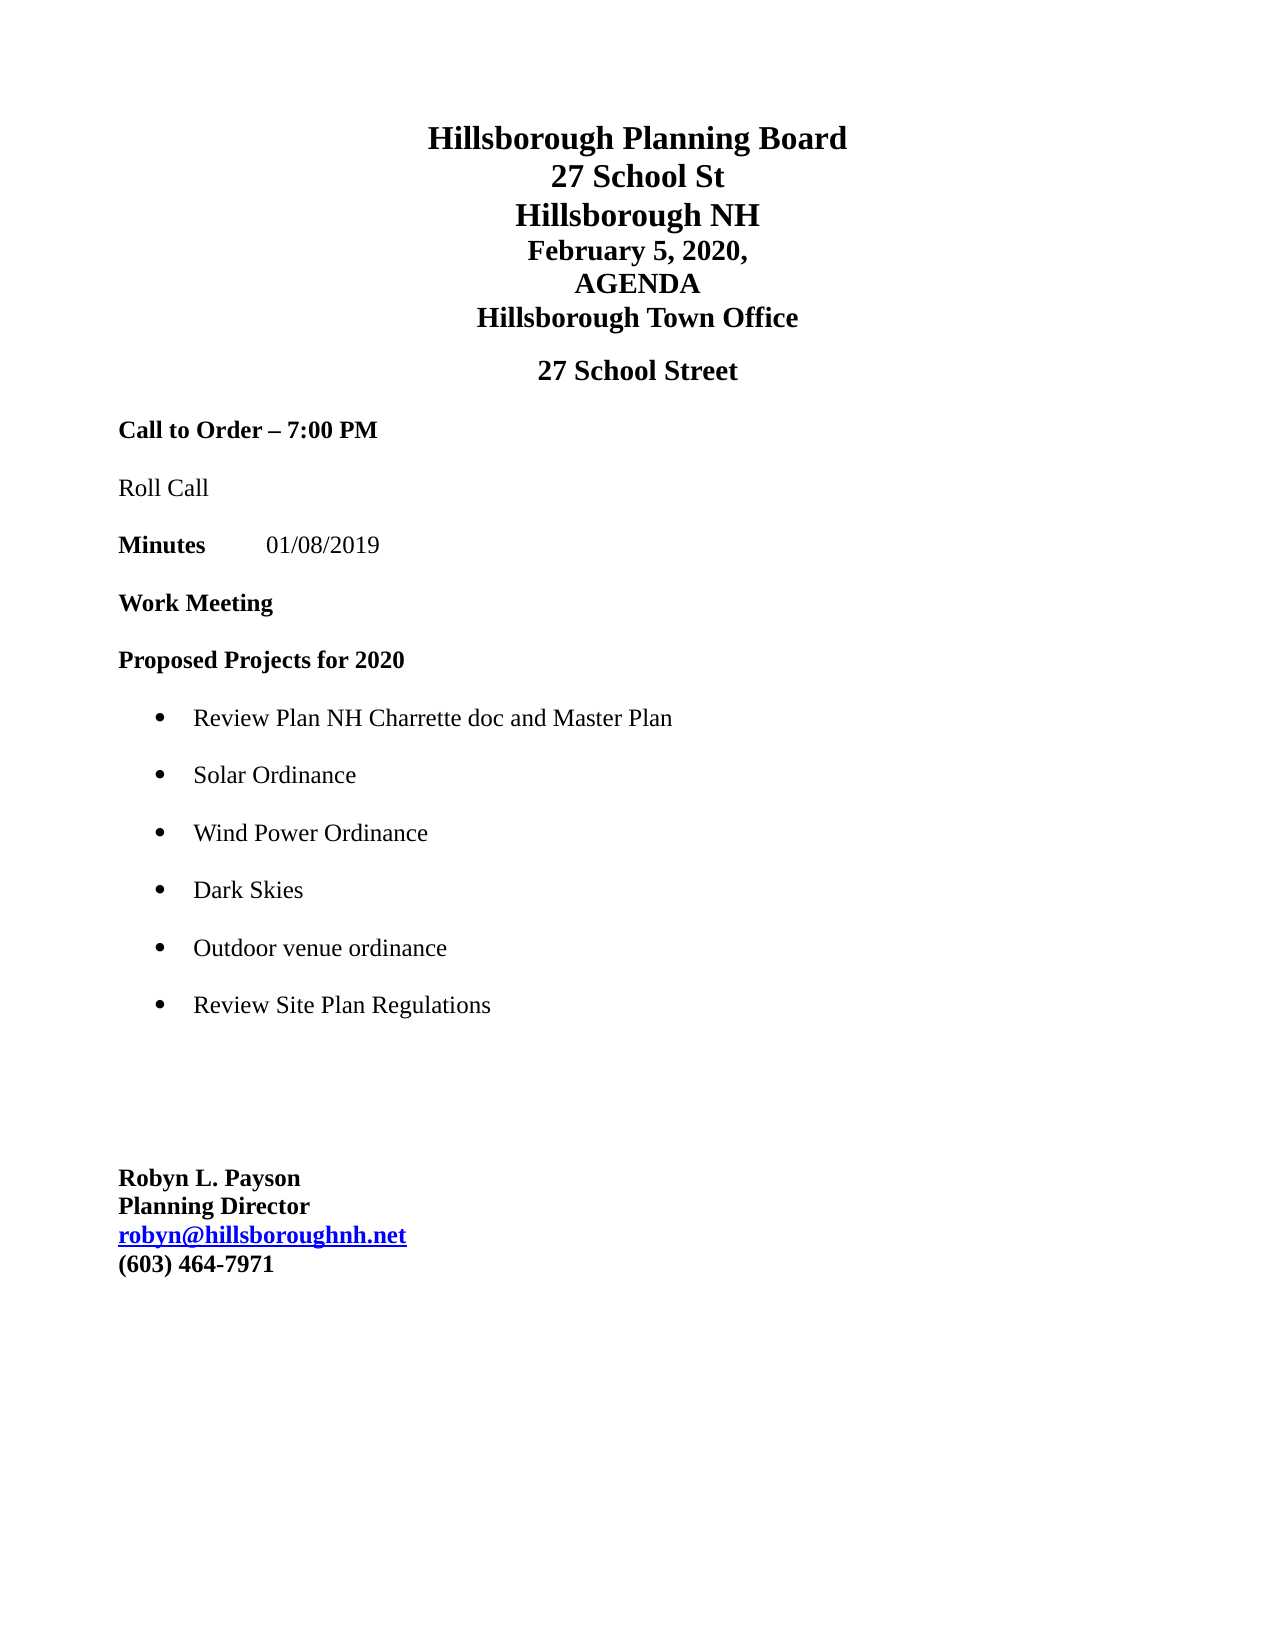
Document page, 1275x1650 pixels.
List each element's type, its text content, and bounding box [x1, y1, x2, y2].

text 27 School St [118, 156, 1157, 195]
list Outdoor venue ordinance [156, 933, 1157, 961]
list Dark Skies [156, 875, 1157, 904]
text Proposed Projects for 2020 [118, 645, 1157, 674]
text Planning Director [118, 1191, 1157, 1220]
text Work Meeting [118, 588, 1157, 616]
text Hillsborough Town Office [118, 300, 1157, 334]
text (603) 464-7971 [118, 1249, 1157, 1278]
text Minutes 01/08/2019 [118, 530, 1157, 559]
text Hillsborough NH [118, 195, 1157, 233]
text Hillsborough Planning Board [118, 118, 1157, 156]
text AGENDA [118, 267, 1157, 300]
text Roll Call [118, 473, 1157, 501]
list Review Plan NH Charrette doc and Master Plan [156, 703, 1157, 731]
list Review Site Plan Regulations [156, 990, 1157, 1019]
text 27 School Street [118, 353, 1157, 386]
list Solar Ordinance [156, 760, 1157, 789]
list Wind Power Ordinance [156, 818, 1157, 846]
text Call to Order – 7:00 PM [118, 415, 1157, 444]
text February 5, 2020, [118, 233, 1157, 267]
text robyn@hillsboroughnh.net [118, 1220, 1157, 1249]
text Robyn L. Payson [118, 1163, 1157, 1191]
